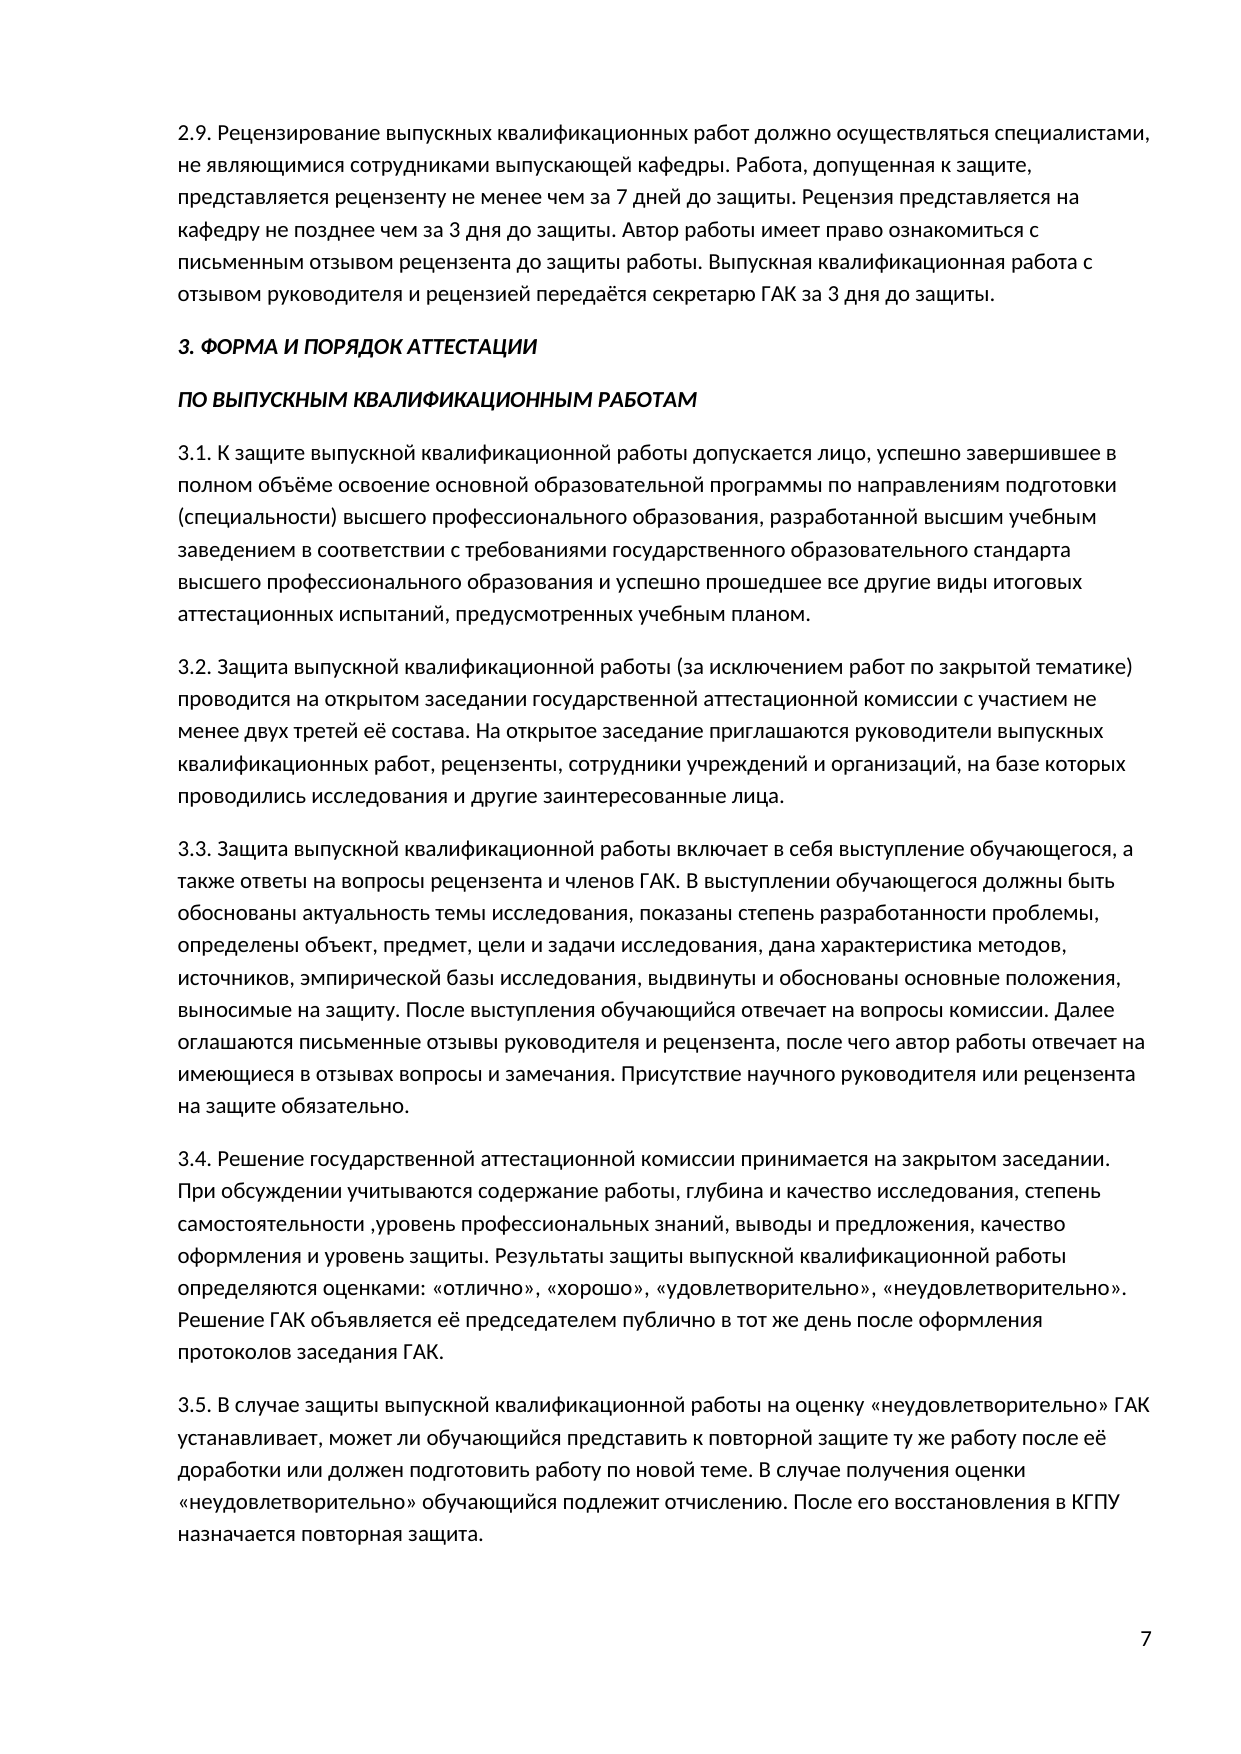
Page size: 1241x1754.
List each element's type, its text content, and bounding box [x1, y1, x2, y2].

text ПО ВЫПУСКНЫМ КВАЛИФИКАЦИОННЫМ РАБОТАМ [177, 385, 1152, 413]
text 3.4. Решение государственной аттестационной комиссии принимается на закрытом заседании. При обсуждении учитываются содержание работы, глубина и качество исследования, степень самостоятельности ,уровень профессиональных знаний, выводы и предложения, качество оформления и уровень защиты. Результаты защиты выпускной квалификационной работы определяются оценками: «отлично», «хорошо», «удовлетворительно», «неудовлетворительно». Решение ГАК объявляется её председателем публично в тот же день после оформления протоколов заседания ГАК. [177, 1144, 1152, 1366]
text 3.5. В случае защиты выпускной квалификационной работы на оценку «неудовлетворительно» ГАК устанавливает, может ли обучающийся представить к повторной защите ту же работу после её доработки или должен подготовить работу по новой теме. В случае получения оценки «неудовлетворительно» обучающийся подлежит отчислению. После его восстановления в КГПУ назначается повторная защита. [177, 1391, 1152, 1547]
text 3.1. К защите выпускной квалификационной работы допускается лицо, успешно завершившее в полном объёме освоение основной образовательной программы по направлениям подготовки (специальности) высшего профессионального образования, разработанной высшим учебным заведением в соответствии с требованиями государственного образовательного стандарта высшего профессионального образования и успешно прошедшее все другие виды итоговых аттестационных испытаний, предусмотренных учебным планом. [177, 438, 1152, 627]
text 3. ФОРМА И ПОРЯДОК АТТЕСТАЦИИ [177, 332, 1152, 360]
text 3.2. Защита выпускной квалификационной работы (за исключением работ по закрытой тематике) проводится на открытом заседании государственной аттестационной комиссии с участием не менее двух третей её состава. На открытое заседание приглашаются руководители выпускных квалификационных работ, рецензенты, сотрудники учреждений и организаций, на базе которых проводились исследования и другие заинтересованные лица. [177, 652, 1152, 809]
text 3.3. Защита выпускной квалификационной работы включает в себя выступление обучающегося, а также ответы на вопросы рецензента и членов ГАК. В выступлении обучающегося должны быть обоснованы актуальность темы исследования, показаны степень разработанности проблемы, определены объект, предмет, цели и задачи исследования, дана характеристика методов, источников, эмпирической базы исследования, выдвинуты и обоснованы основные положения, выносимые на защиту. После выступления обучающийся отвечает на вопросы комиссии. Далее оглашаются письменные отзывы руководителя и рецензента, после чего автор работы отвечает на имеющиеся в отзывах вопросы и замечания. Присутствие научного руководителя или рецензента на защите обязательно. [177, 834, 1152, 1119]
text 2.9. Рецензирование выпускных квалификационных работ должно осуществляться специалистами, не являющимися сотрудниками выпускающей кафедры. Работа, допущенная к защите, представляется рецензенту не менее чем за 7 дней до защиты. Рецензия представляется на кафедру не позднее чем за 3 дня до защиты. Автор работы имеет право ознакомиться с письменным отзывом рецензента до защиты работы. Выпускная квалификационная работа с отзывом руководителя и рецензией передаётся секретарю ГАК за 3 дня до защиты. [177, 118, 1152, 307]
